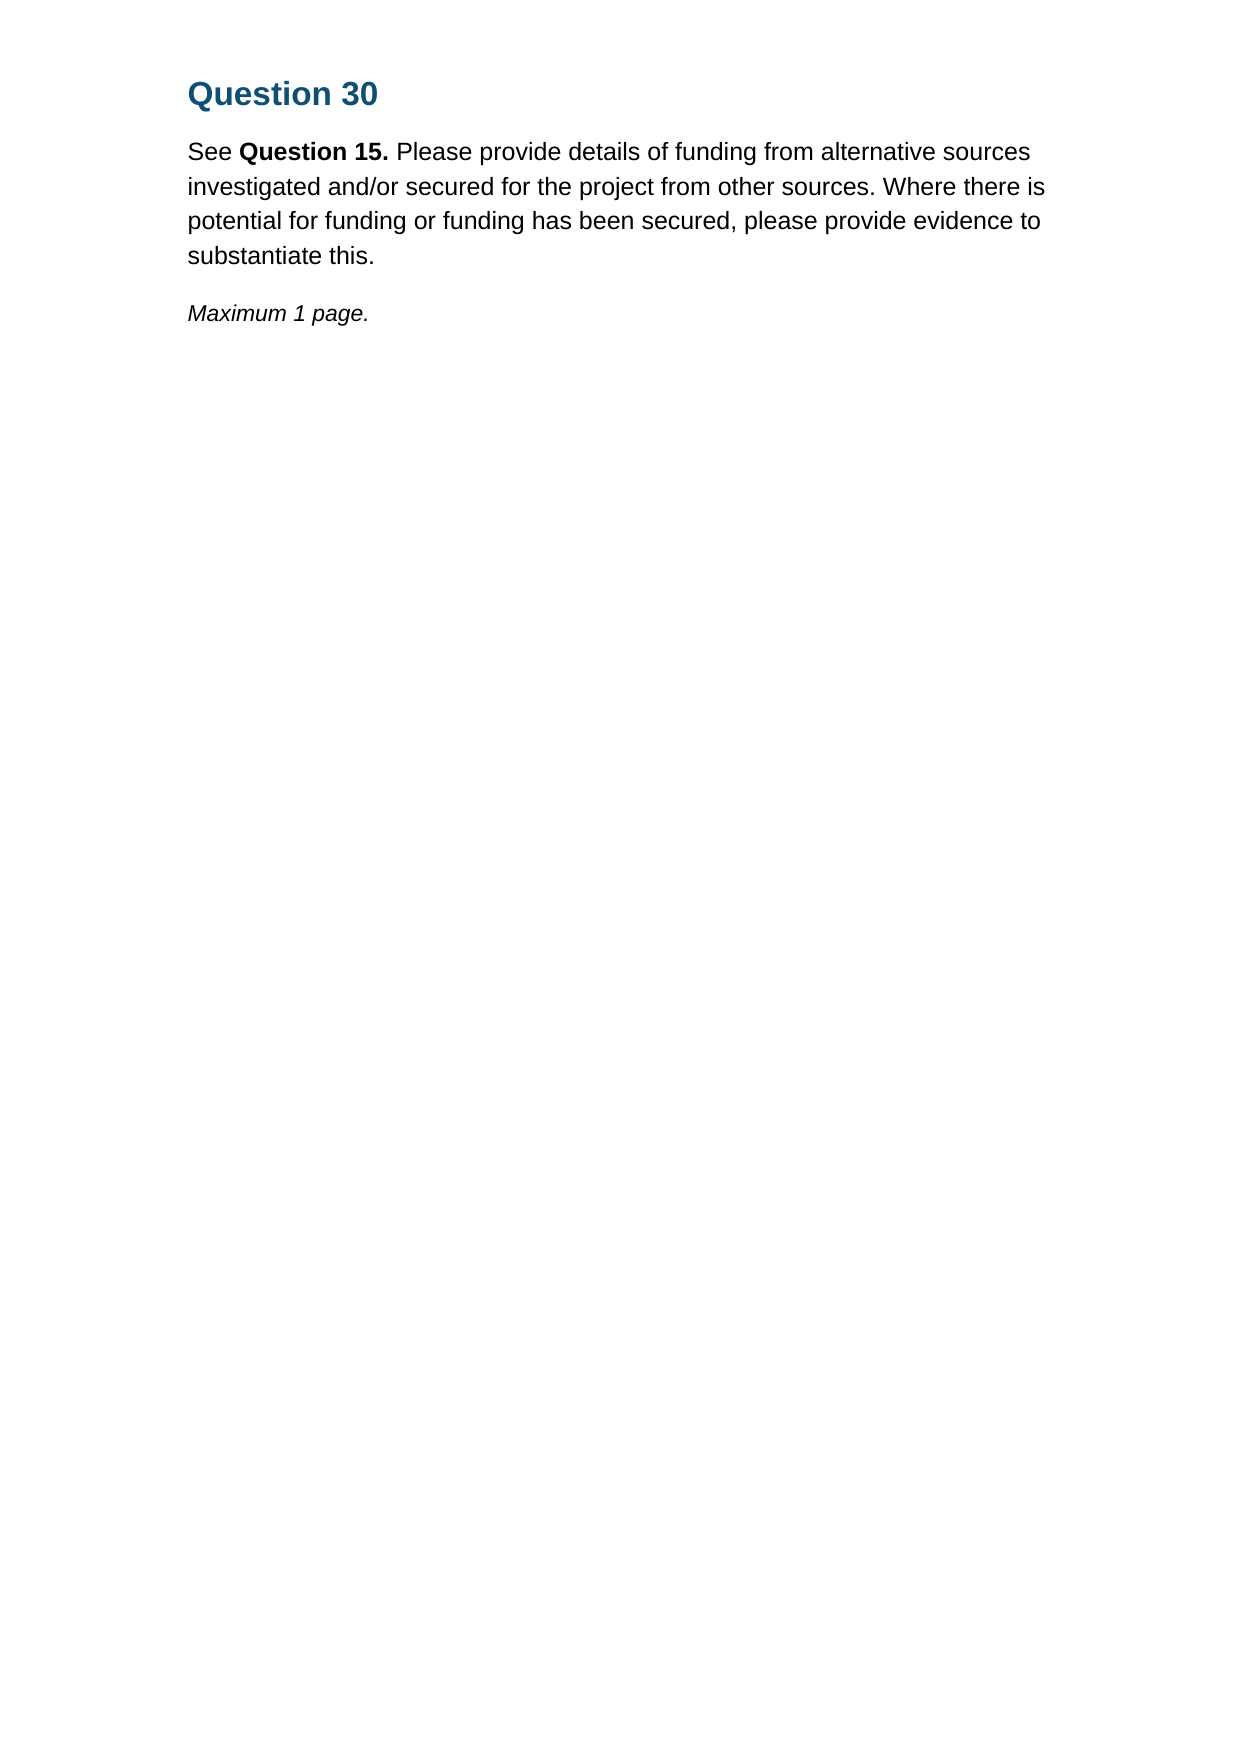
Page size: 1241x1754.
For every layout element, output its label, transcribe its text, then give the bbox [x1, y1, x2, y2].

text See Question 15. Please provide details of funding from alternative sources investigated and/or secured for the project from other sources. Where there is potential for funding or funding has been secured, please provide evidence to substantiate this. [187, 137, 1053, 269]
text Maximum 1 page. [187, 300, 1053, 327]
subtitle Question 30 [187, 74, 1053, 112]
